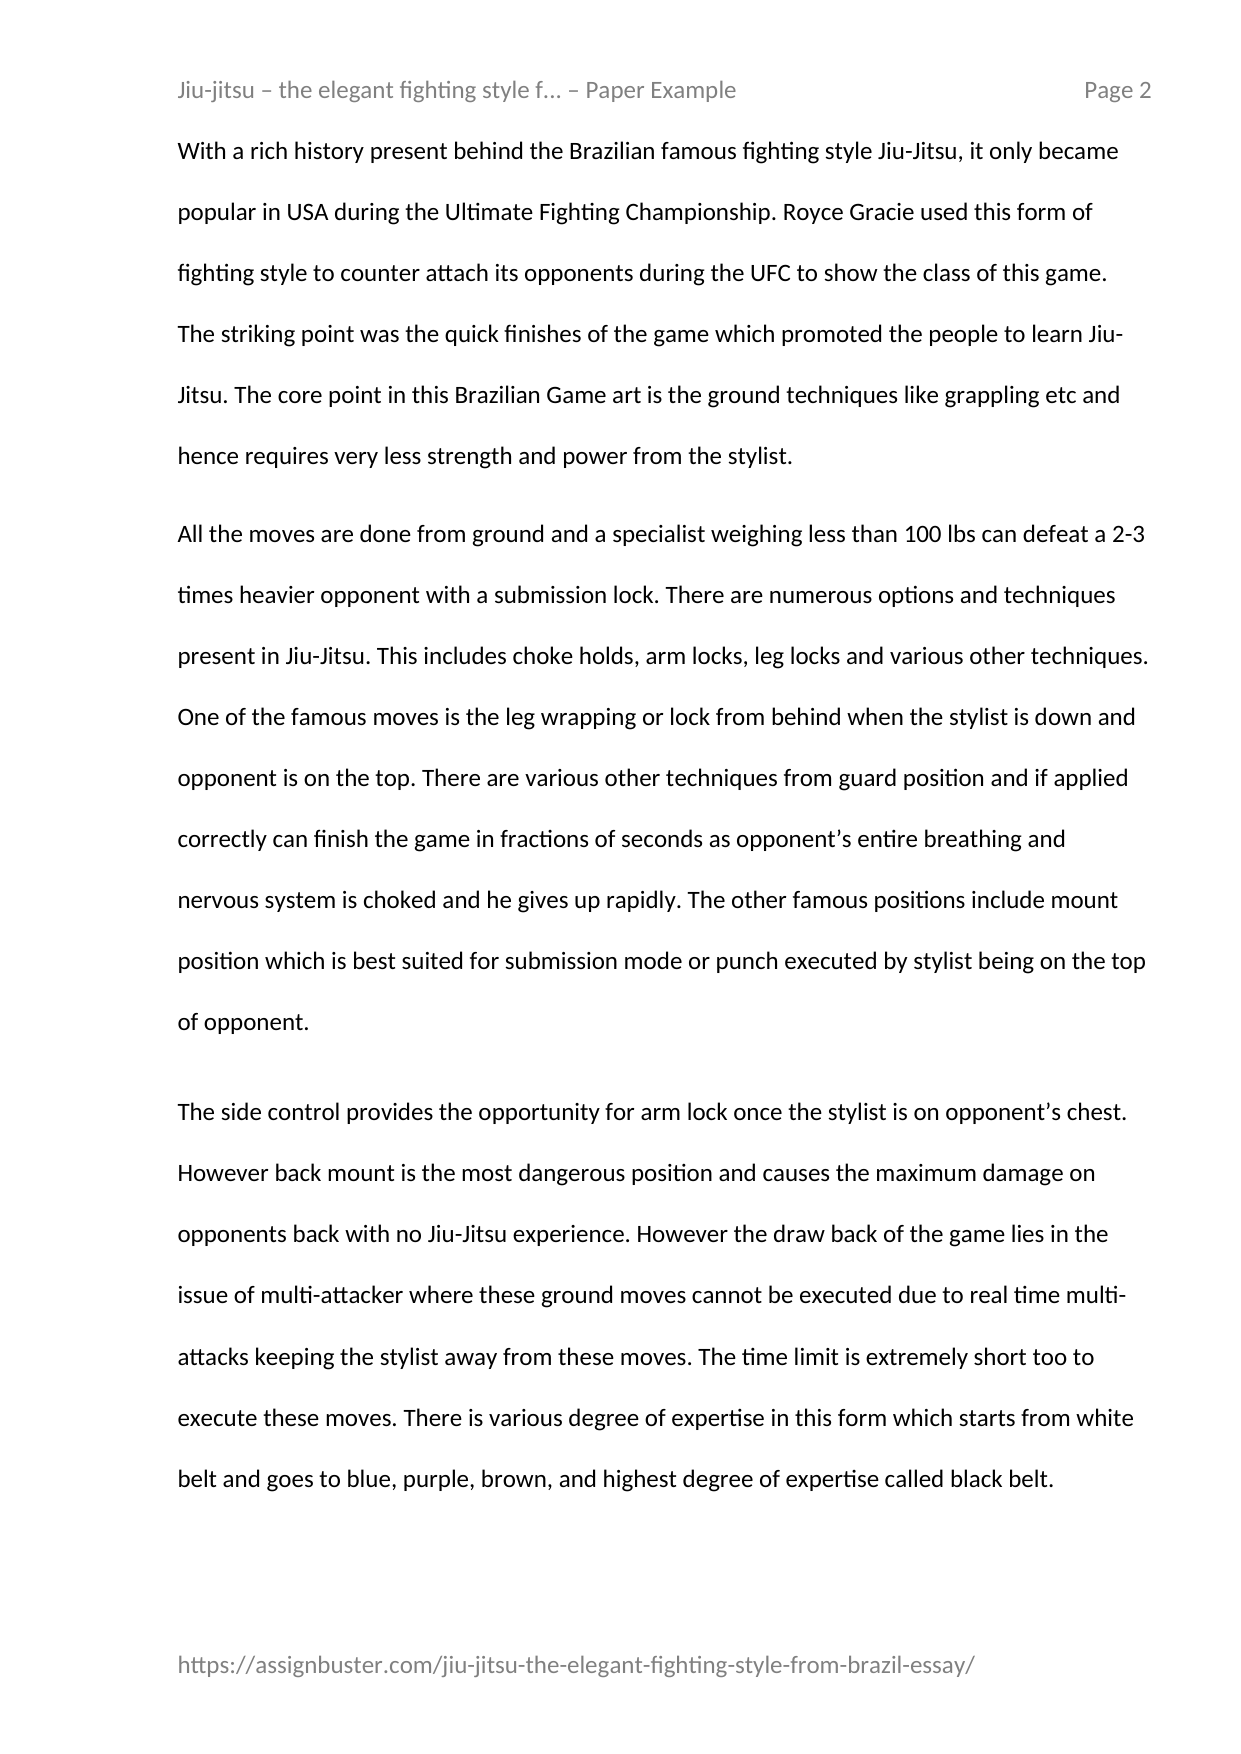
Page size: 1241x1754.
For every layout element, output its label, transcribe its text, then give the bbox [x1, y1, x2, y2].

text The side control provides the opportunity for arm lock once the stylist is on opponent’s chest. However back mount is the most dangerous position and causes the maximum damage on opponents back with no Jiu-Jitsu experience. However the draw back of the game lies in the issue of multi-attacker where these ground moves cannot be executed due to real time multi-attacks keeping the stylist away from these moves. The time limit is extremely short too to execute these moves. There is various degree of expertise in this form which starts from white belt and goes to blue, purple, brown, and highest degree of expertise called black belt. [177, 1097, 1152, 1493]
text All the moves are done from ground and a specialist weighing less than 100 lbs can defeat a 2-3 times heavier opponent with a submission lock. There are numerous options and techniques present in Jiu-Jitsu. This includes choke holds, arm locks, leg locks and various other techniques. One of the famous moves is the leg wrapping or lock from behind when the stylist is down and opponent is on the top. There are various other techniques from guard position and if applied correctly can finish the game in fractions of seconds as opponent’s entire breathing and nervous system is choked and he gives up rapidly. The other famous positions include mount position which is best suited for submission mode or punch executed by stylist being on the top of opponent. [177, 518, 1152, 1037]
text With a rich history present behind the Brazilian famous fighting style Jiu-Jitsu, it only became popular in USA during the Ultimate Fighting Championship. Royce Gracie used this form of fighting style to counter attach its opponents during the UFC to show the class of this game. The striking point was the quick finishes of the game which promoted the people to learn Jiu-Jitsu. The core point in this Brazilian Game art is the ground techniques like grappling etc and hence requires very less strength and power from the stylist. [177, 135, 1152, 471]
